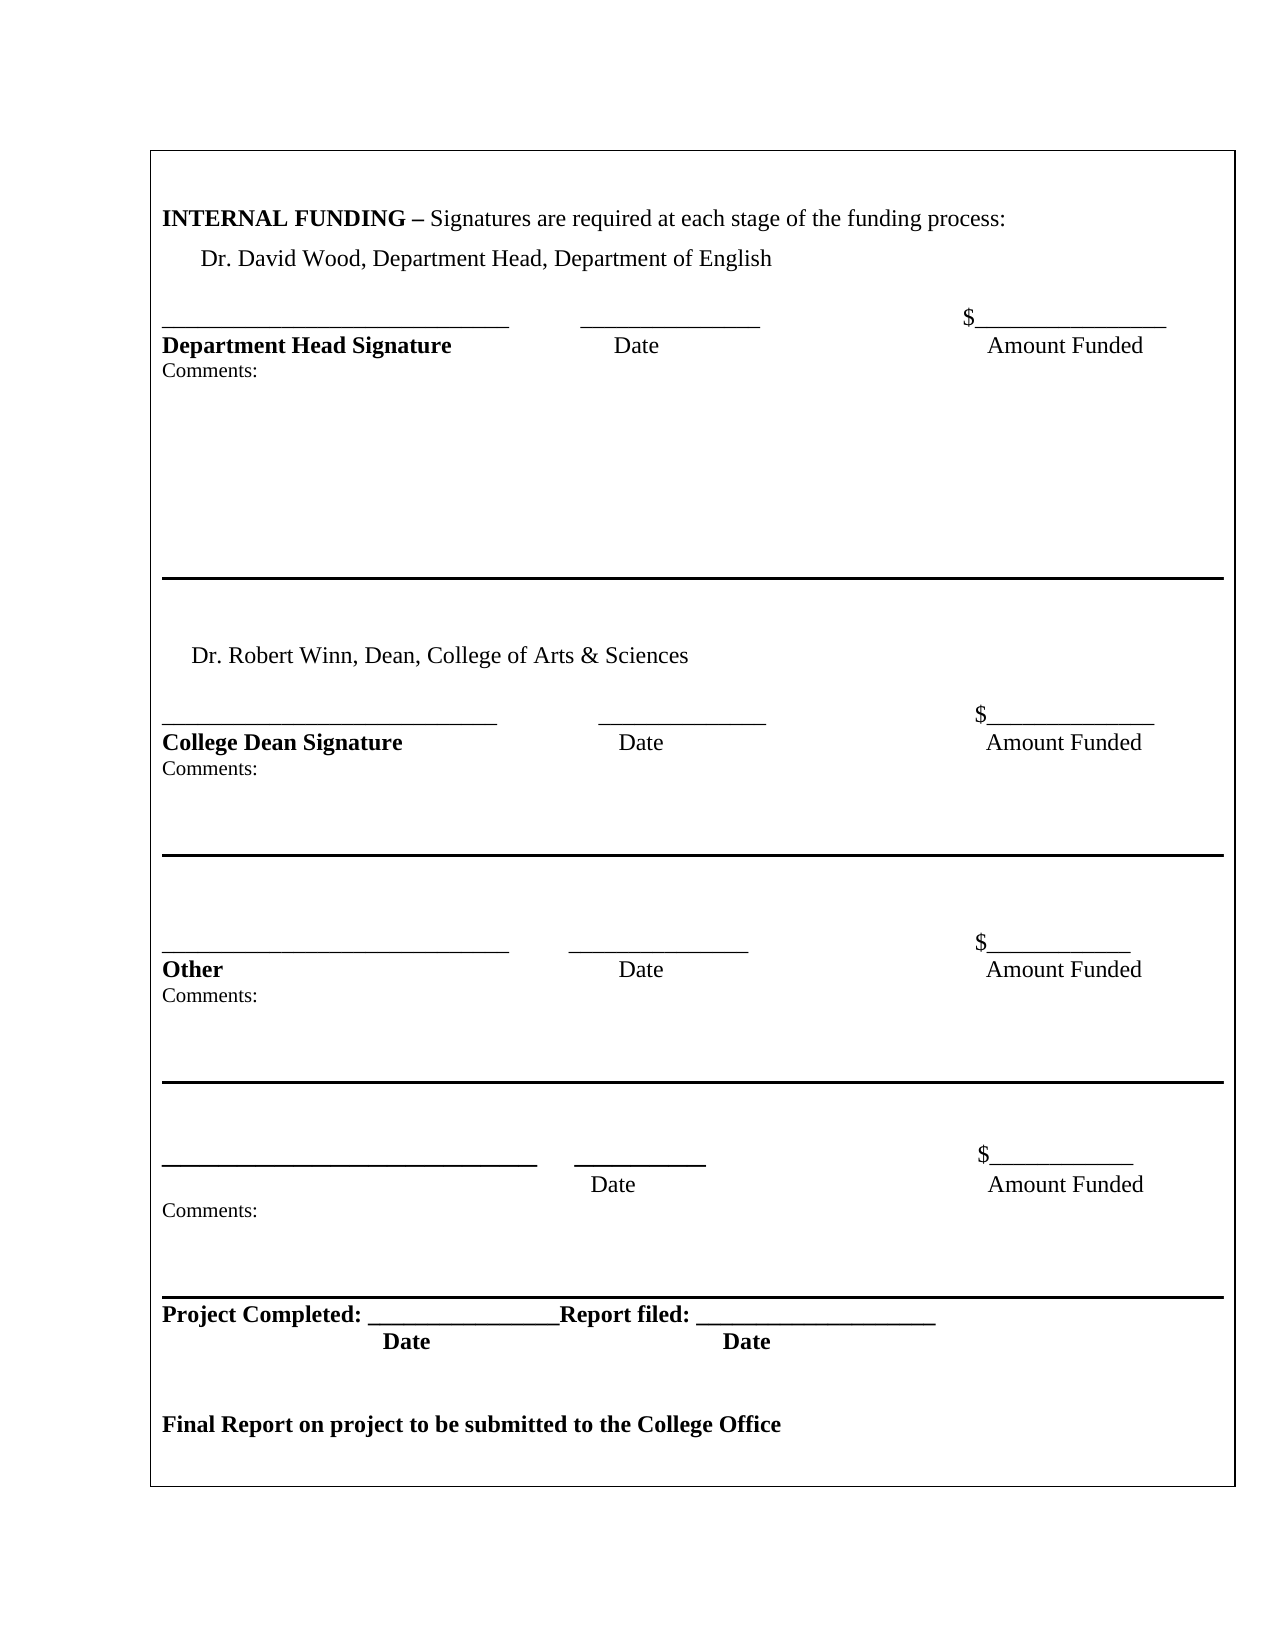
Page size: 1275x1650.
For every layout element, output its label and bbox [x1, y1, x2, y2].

table_cell [151, 151, 1234, 1486]
